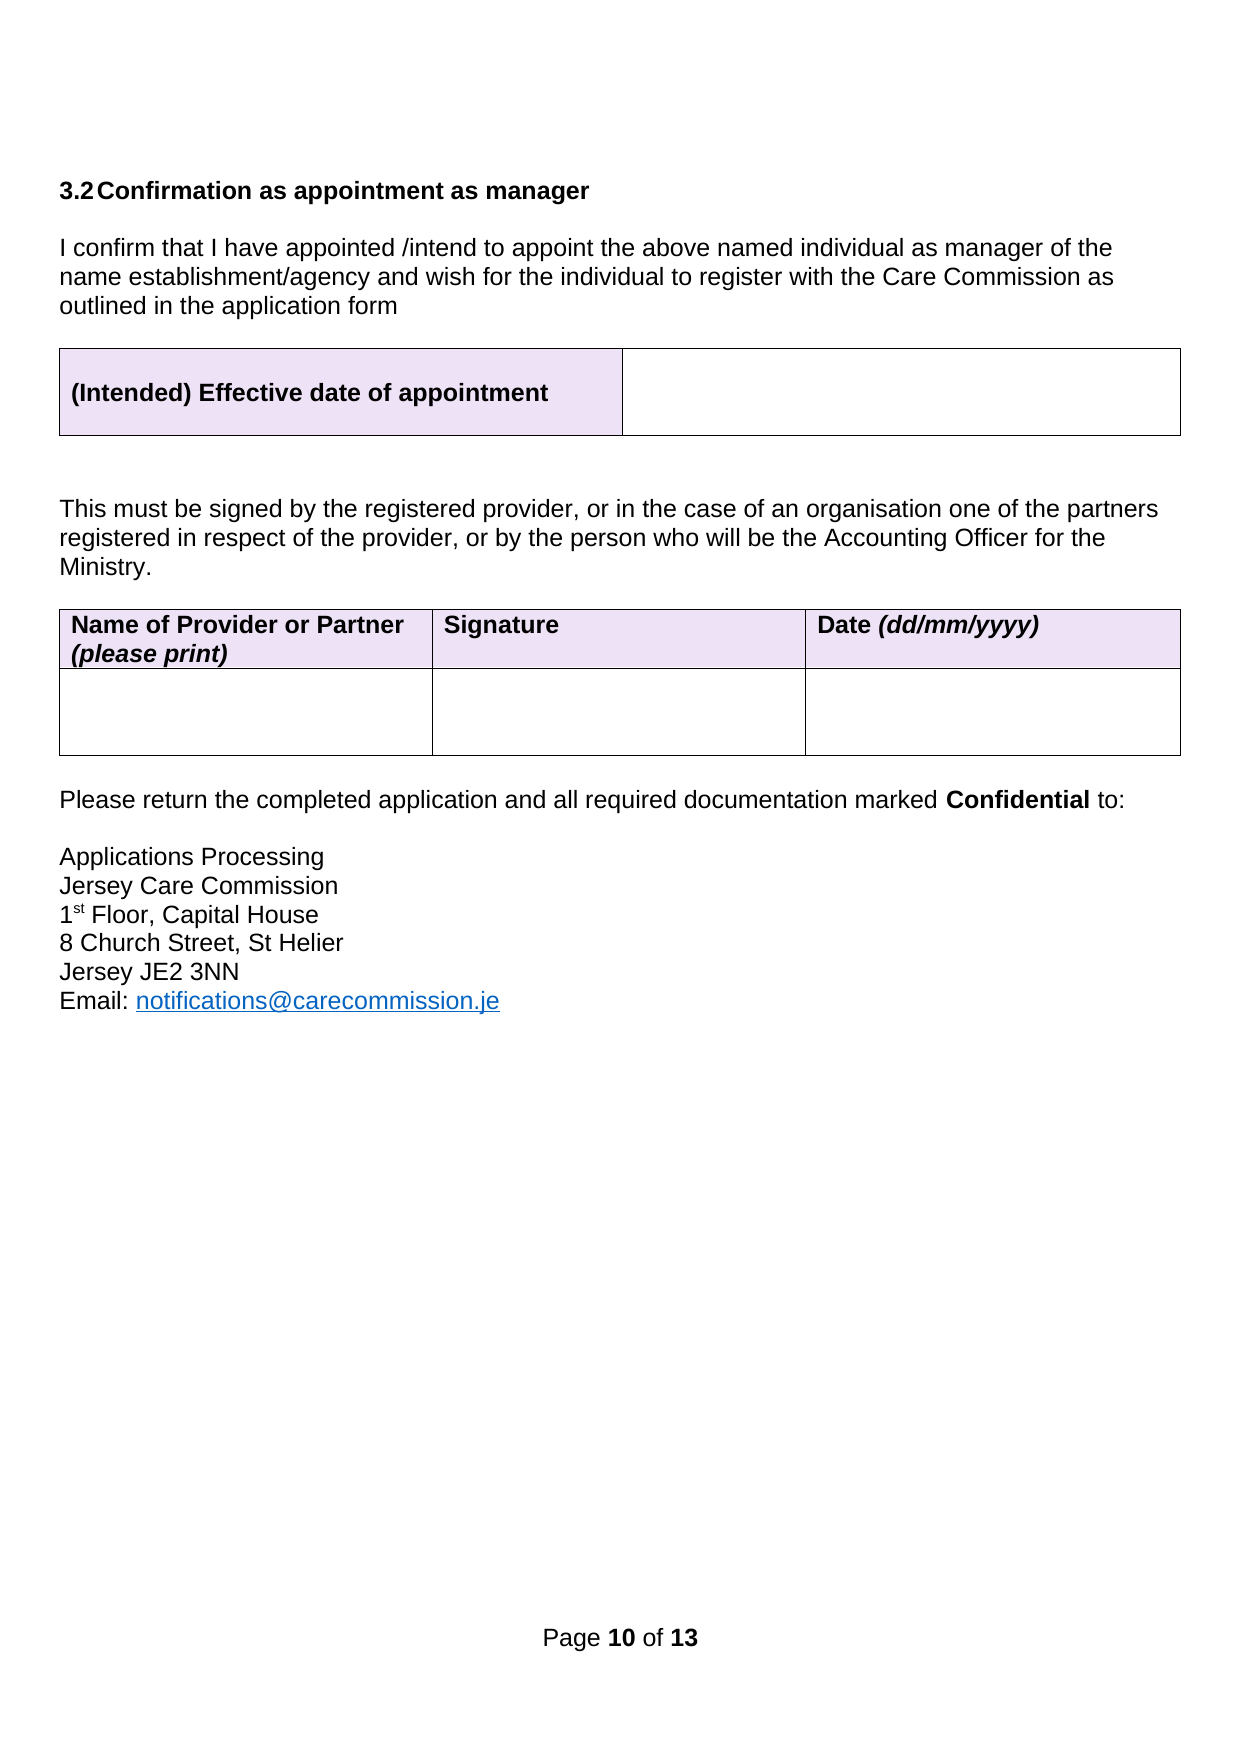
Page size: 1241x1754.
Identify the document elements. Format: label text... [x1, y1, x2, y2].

text This must be signed by the registered provider, or in the case of an organisation one of the partners registered in respect of the provider, or by the person who will be the Accounting Officer for the Ministry. [59, 494, 1181, 580]
text 8 Church Street, St Helier [59, 928, 1181, 957]
text Jersey JE2 3NN [59, 957, 1181, 986]
text Jersey Care Commission [59, 871, 1181, 899]
table_header (Intended) Effective date of appointment [60, 349, 622, 435]
text Please return the completed application and all required documentation marked Confidential to: [59, 784, 1181, 813]
text 1st Floor, Capital House [59, 899, 1181, 928]
table_cell [433, 669, 805, 755]
table_cell [60, 669, 432, 755]
list Confirmation as appointment as manager [59, 176, 1181, 204]
table_header Name of Provider or Partner (please print) [60, 610, 432, 667]
text I confirm that I have appointed /intend to appoint the above named individual as manager of the name establishment/agency and wish for the individual to register with the Care Commission as outlined in the application form [59, 233, 1181, 319]
text Applications Processing [59, 842, 1181, 871]
text Email: notifications@carecommission.je [59, 986, 1181, 1014]
table_header [623, 349, 1180, 435]
table_cell [806, 669, 1180, 755]
table_header Signature [433, 610, 805, 667]
table_header Date (dd/mm/yyyy) [806, 610, 1180, 667]
